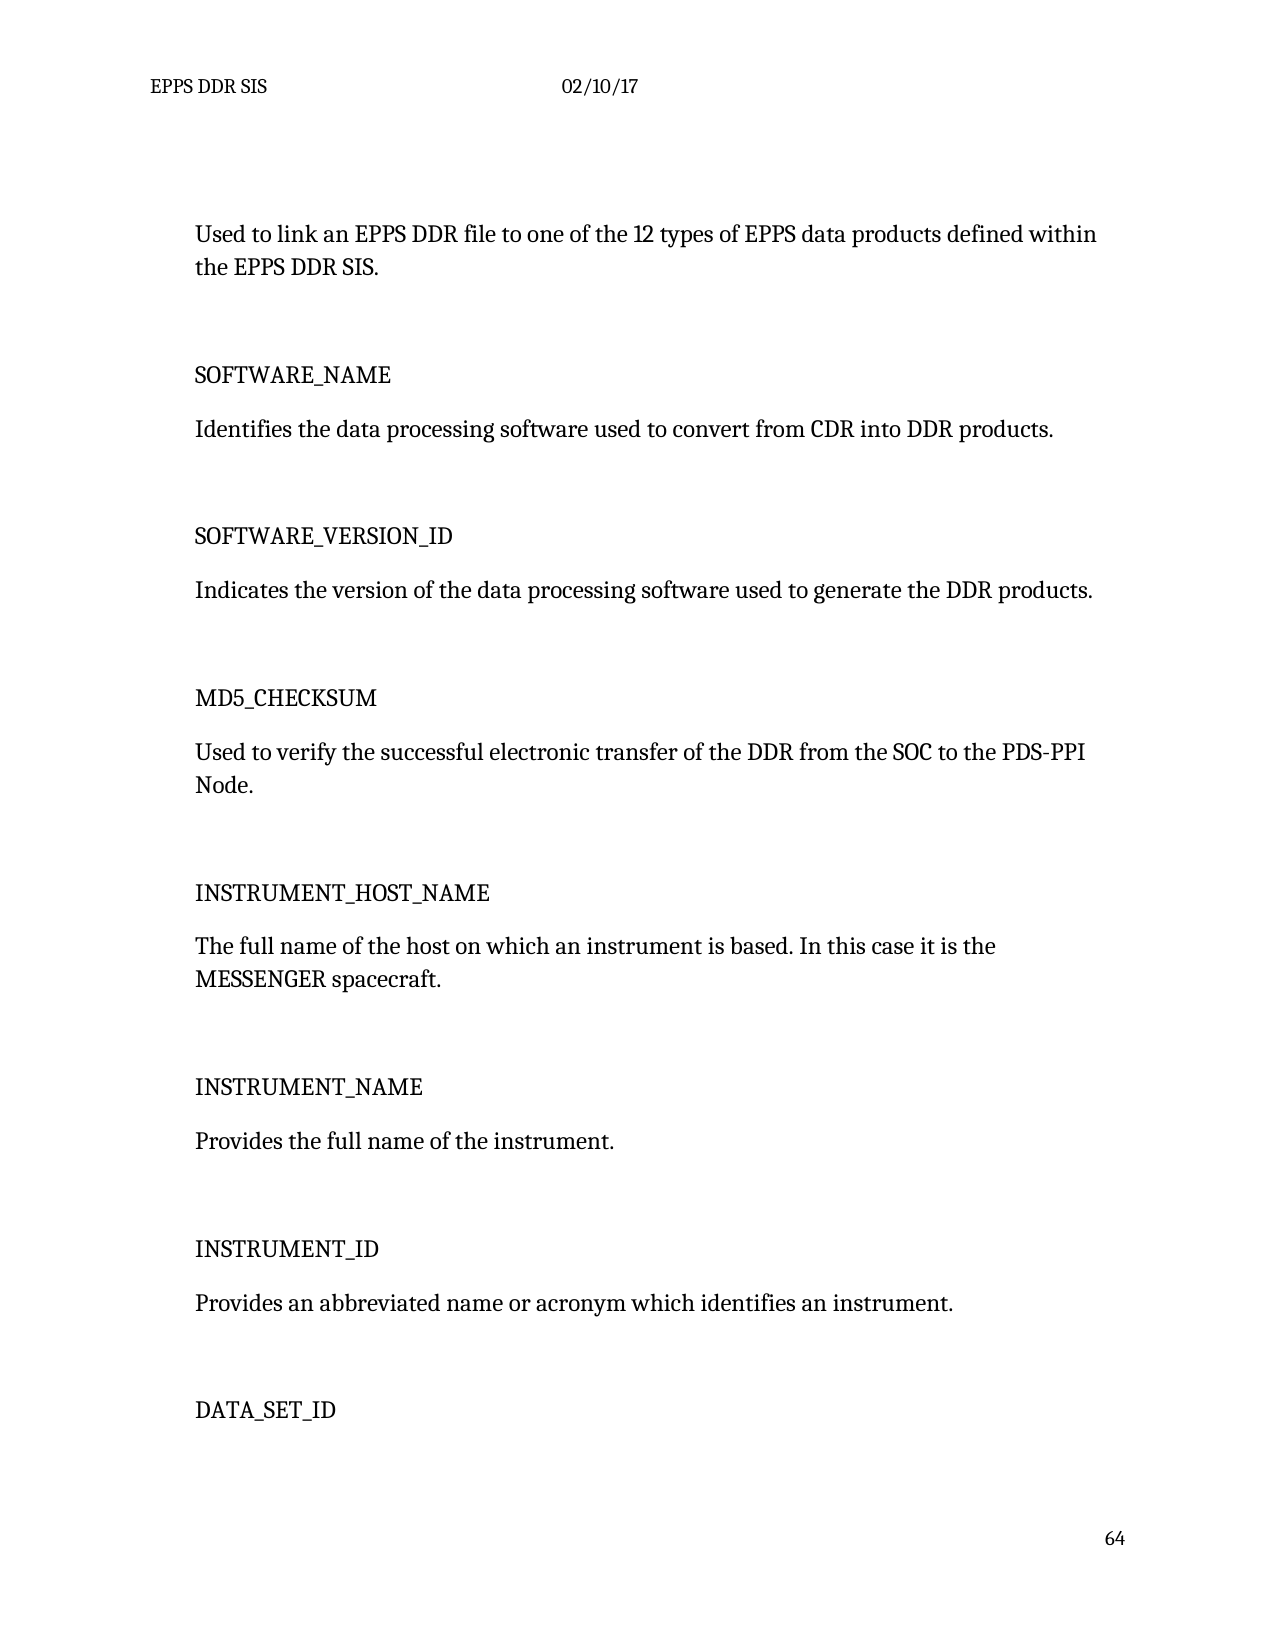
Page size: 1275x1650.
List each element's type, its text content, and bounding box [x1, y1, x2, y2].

text Indicates the version of the data processing software used to generate the DDR products. [195, 576, 1125, 605]
text The full name of the host on which an instrument is based. In this case it is the MESSENGER spacecraft. [195, 932, 1125, 994]
text Used to verify the successful electronic transfer of the DDR from the SOC to the PDS-PPI Node. [195, 738, 1125, 799]
text INSTRUMENT_ID [195, 1234, 1125, 1263]
text SOFTWARE_NAME [195, 361, 1125, 389]
text Provides an abbreviated name or acronym which identifies an instrument. [195, 1288, 1125, 1317]
text INSTRUMENT_HOST_NAME [195, 878, 1125, 907]
text MD5_CHECKSUM [195, 684, 1125, 713]
text DATA_SET_ID [195, 1396, 1125, 1425]
text Provides the full name of the instrument. [195, 1127, 1125, 1156]
text SOFTWARE_VERSION_ID [195, 522, 1125, 551]
text INSTRUMENT_NAME [195, 1073, 1125, 1102]
text Used to link an EPPS DDR file to one of the 12 types of EPPS data products defined within the EPPS DDR SIS. [195, 220, 1125, 282]
text Identifies the data processing software used to convert from CDR into DDR products. [195, 414, 1125, 443]
